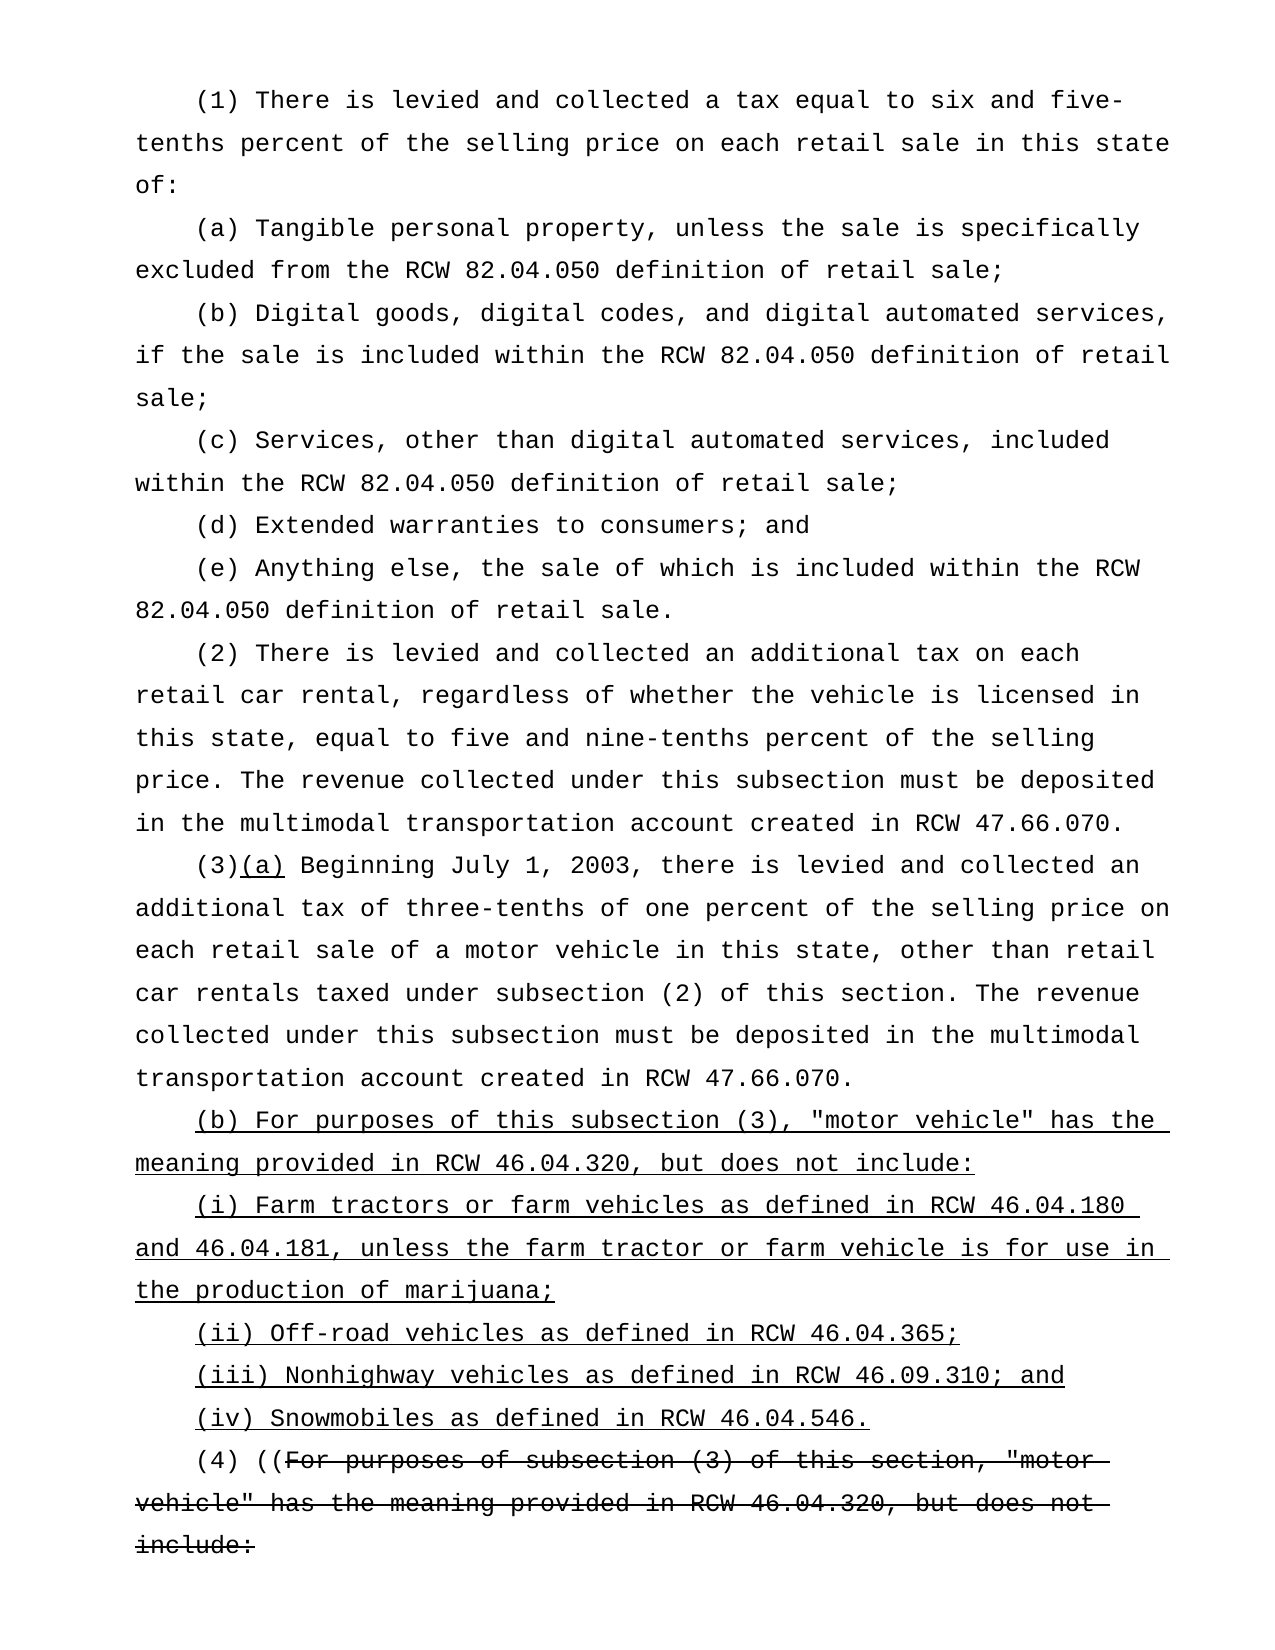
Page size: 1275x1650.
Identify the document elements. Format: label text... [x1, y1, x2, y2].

text (d) Extended warranties to consumers; and [135, 500, 1170, 542]
text (ii) Off-road vehicles as defined in RCW 46.04.365; [135, 1307, 1170, 1350]
text (e) Anything else, the sale of which is included within the RCW 82.04.050 definition of retail sale. [135, 542, 1170, 627]
text (1) There is levied and collected a tax equal to six and five-tenths percent of the selling price on each retail sale in this state of: [135, 75, 1170, 202]
text (b) Digital goods, digital codes, and digital automated services, if the sale is included within the RCW 82.04.050 definition of retail sale; [135, 287, 1170, 415]
text (i) Farm tractors or farm vehicles as defined in RCW 46.04.180 and 46.04.181, unless the farm tractor or farm vehicle is for use in the production of marijuana; [135, 1260, 1170, 1307]
text (c) Services, other than digital automated services, included within the RCW 82.04.050 definition of retail sale; [135, 415, 1170, 500]
text (2) There is levied and collected an additional tax on each retail car rental, regardless of whether the vehicle is licensed in this state, equal to five and nine-tenths percent of the selling price. The revenue collected under this subsection must be deposited in the multimodal transportation account created in RCW 47.66.070. [135, 627, 1170, 840]
text (a) Tangible personal property, unless the sale is specifically excluded from the RCW 82.04.050 definition of retail sale; [135, 202, 1170, 287]
text (4) ((For purposes of subsection (3) of this section, "motor vehicle" has the meaning provided in RCW 46.04.320, but does not include: [135, 1435, 1170, 1562]
text (3)(a) Beginning July 1, 2003, there is levied and collected an additional tax of three-tenths of one percent of the selling price on each retail sale of a motor vehicle in this state, other than retail car rentals taxed under subsection (2) of this section. The revenue collected under this subsection must be deposited in the multimodal transportation account created in RCW 47.66.070. [135, 840, 1170, 1095]
text (b) For purposes of this subsection (3), "motor vehicle" has the meaning provided in RCW 46.04.320, but does not include: [135, 1095, 1170, 1180]
text (iv) Snowmobiles as defined in RCW 46.04.546. [135, 1392, 1170, 1435]
text (i) Farm tractors or farm vehicles as defined in RCW 46.04.180 and 46.04.181, unless the farm tractor or farm vehicle is for use in the production of marijuana; [135, 1180, 1170, 1259]
text (iii) Nonhighway vehicles as defined in RCW 46.09.310; and [135, 1350, 1170, 1392]
